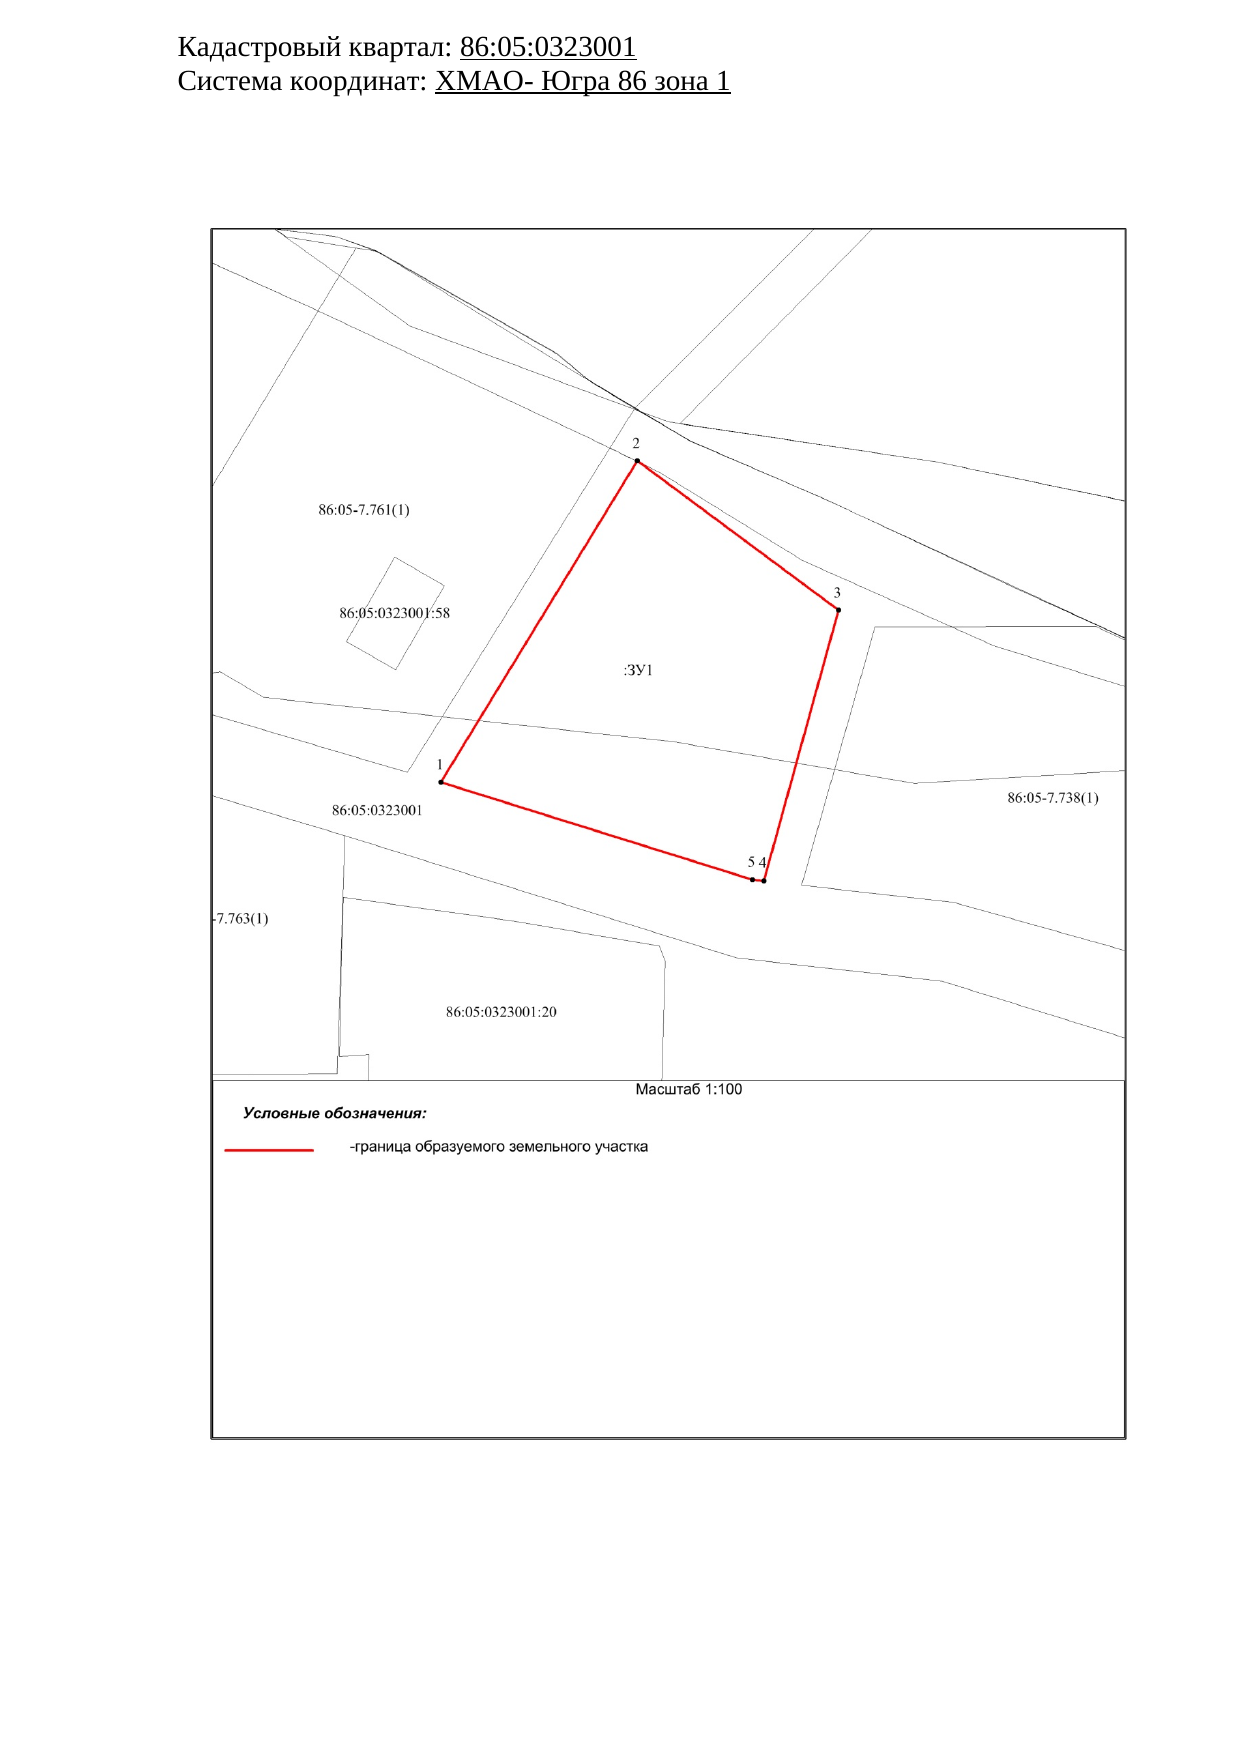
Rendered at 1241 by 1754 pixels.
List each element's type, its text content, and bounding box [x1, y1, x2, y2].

picture [177, 149, 1152, 1528]
text Система координат: ХМАО- Югра 86 зона 1 [177, 63, 1152, 97]
text Кадастровый квартал: 86:05:0323001 [177, 29, 1152, 63]
